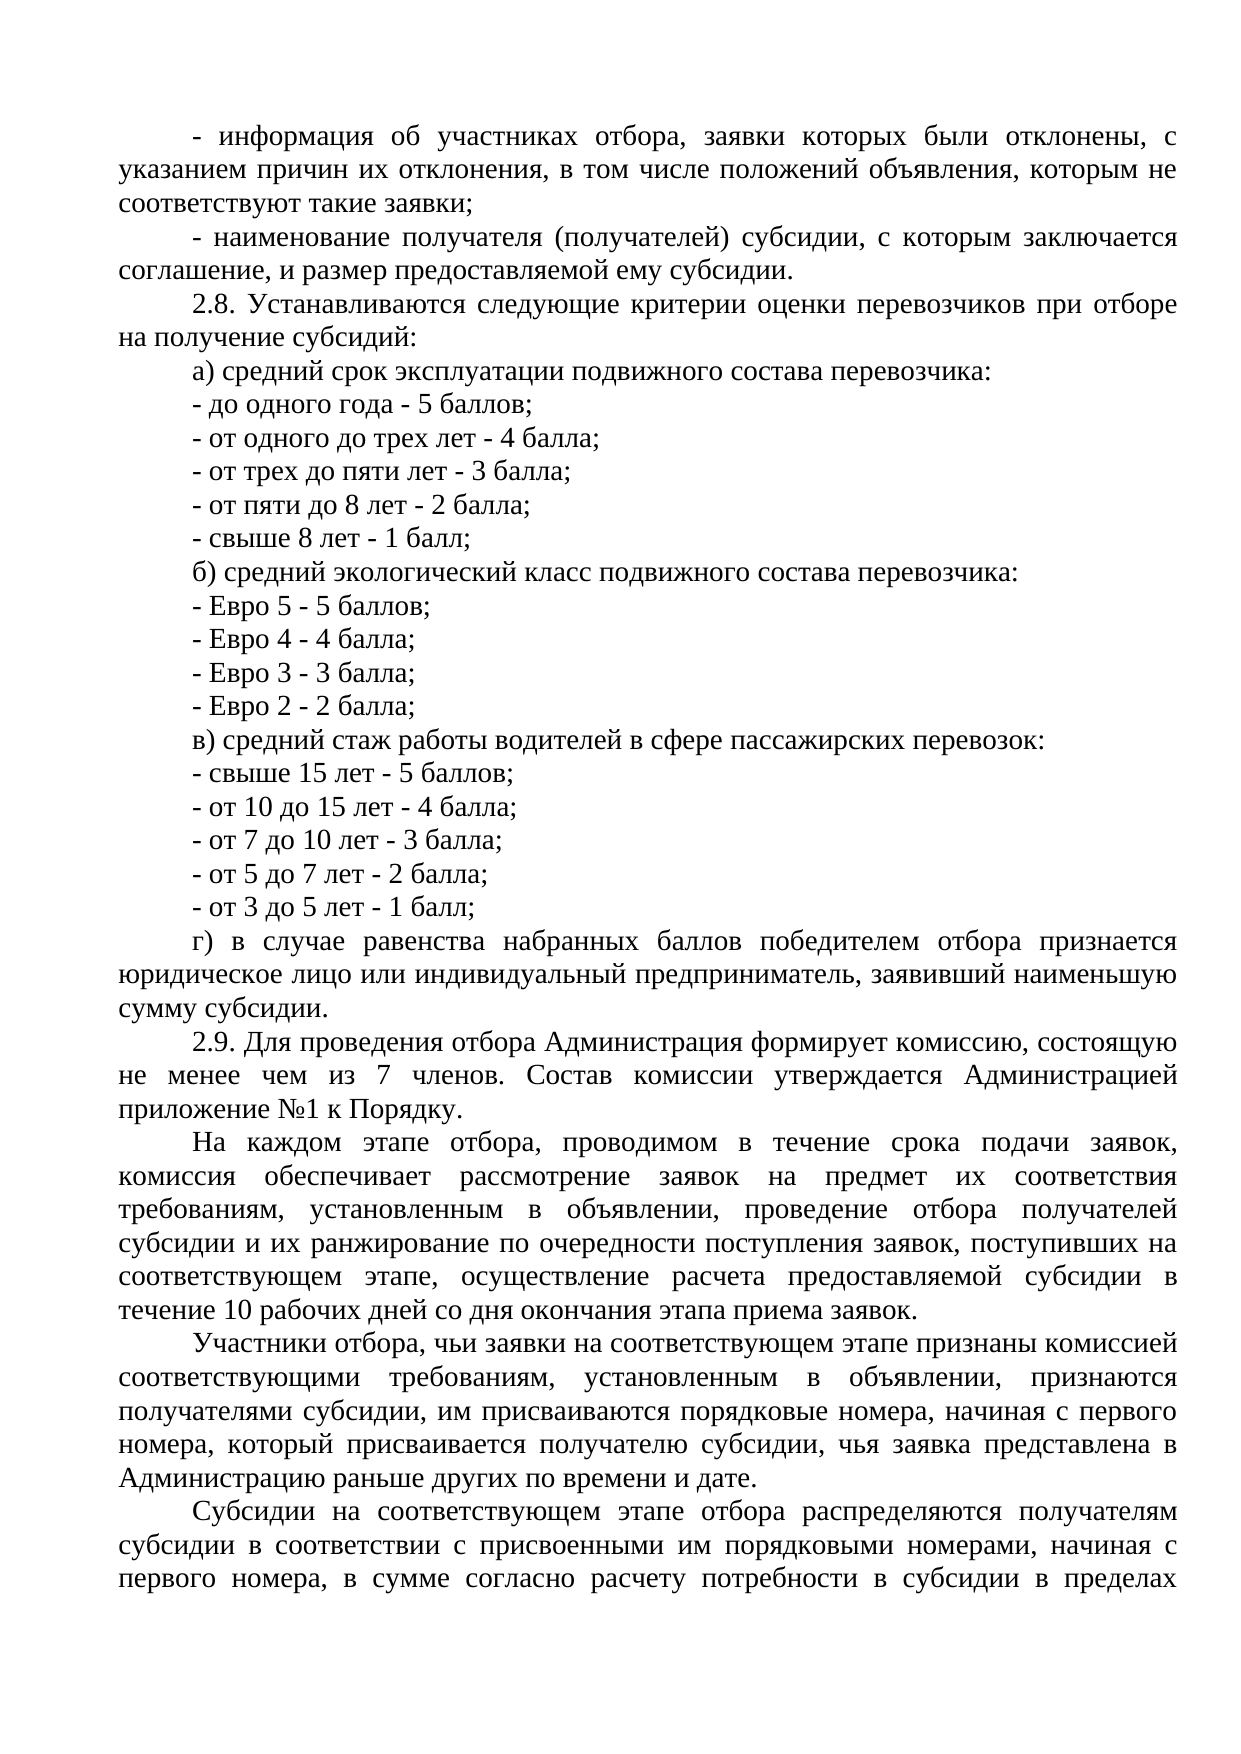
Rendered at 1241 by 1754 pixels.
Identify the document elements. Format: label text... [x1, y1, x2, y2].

text На каждом этапе отбора, проводимом в течение срока подачи заявок, комиссия обеспечивает рассмотрение заявок на предмет их соответствия требованиям, установленным в объявлении, проведение отбора получателей субсидии и их ранжирование по очередности поступления заявок, поступивших на соответствующем этапе, осуществление расчета предоставляемой субсидии в течение 10 рабочих дней со дня окончания этапа приема заявок. [118, 1124, 1178, 1326]
text - от 10 до 15 лет - 4 балла; [118, 789, 1178, 822]
text - Евро 4 - 4 балла; [118, 621, 1178, 655]
text 2.8. Устанавливаются следующие критерии оценки перевозчиков при отборе на получение субсидий: [118, 286, 1178, 353]
text - наименование получателя (получателей) субсидии, с которым заключается соглашение, и размер предоставляемой ему субсидии. [118, 219, 1178, 286]
text - до одного года - 5 баллов; [118, 386, 1178, 420]
text - от 3 до 5 лет - 1 балл; [118, 889, 1178, 923]
text - от пяти до 8 лет - 2 балла; [118, 487, 1178, 521]
text г) в случае равенства набранных баллов победителем отбора признается юридическое лицо или индивидуальный предприниматель, заявивший наименьшую сумму субсидии. [118, 923, 1178, 1024]
text - свыше 15 лет - 5 баллов; [118, 755, 1178, 789]
text - от 5 до 7 лет - 2 балла; [118, 856, 1178, 889]
text - от одного до трех лет - 4 балла; [118, 420, 1178, 453]
text б) средний экологический класс подвижного состава перевозчика: [118, 554, 1178, 588]
text - от 7 до 10 лет - 3 балла; [118, 822, 1178, 856]
text - Евро 5 - 5 баллов; [118, 588, 1178, 621]
text а) средний срок эксплуатации подвижного состава перевозчика: [118, 353, 1178, 386]
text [118, 1493, 1178, 1594]
text - Евро 3 - 3 балла; [118, 655, 1178, 688]
text - от трех до пяти лет - 3 балла; [118, 453, 1178, 487]
text в) средний стаж работы водителей в сфере пассажирских перевозок: [118, 722, 1178, 755]
text 2.9. Для проведения отбора Администрация формирует комиссию, состоящую не менее чем из 7 членов. Состав комиссии утверждается Администрацией приложение №1 к Порядку. [118, 1024, 1178, 1124]
text - Евро 2 - 2 балла; [118, 688, 1178, 722]
text - информация об участниках отбора, заявки которых были отклонены, с указанием причин их отклонения, в том числе положений объявления, которым не соответствуют такие заявки; [118, 118, 1178, 219]
text Участники отбора, чьи заявки на соответствующем этапе признаны комиссией соответствующими требованиям, установленным в объявлении, признаются получателями субсидии, им присваиваются порядковые номера, начиная с первого номера, который присваивается получателю субсидии, чья заявка представлена в Администрацию раньше других по времени и дате. [118, 1326, 1178, 1493]
text - свыше 8 лет - 1 балл; [118, 521, 1178, 554]
